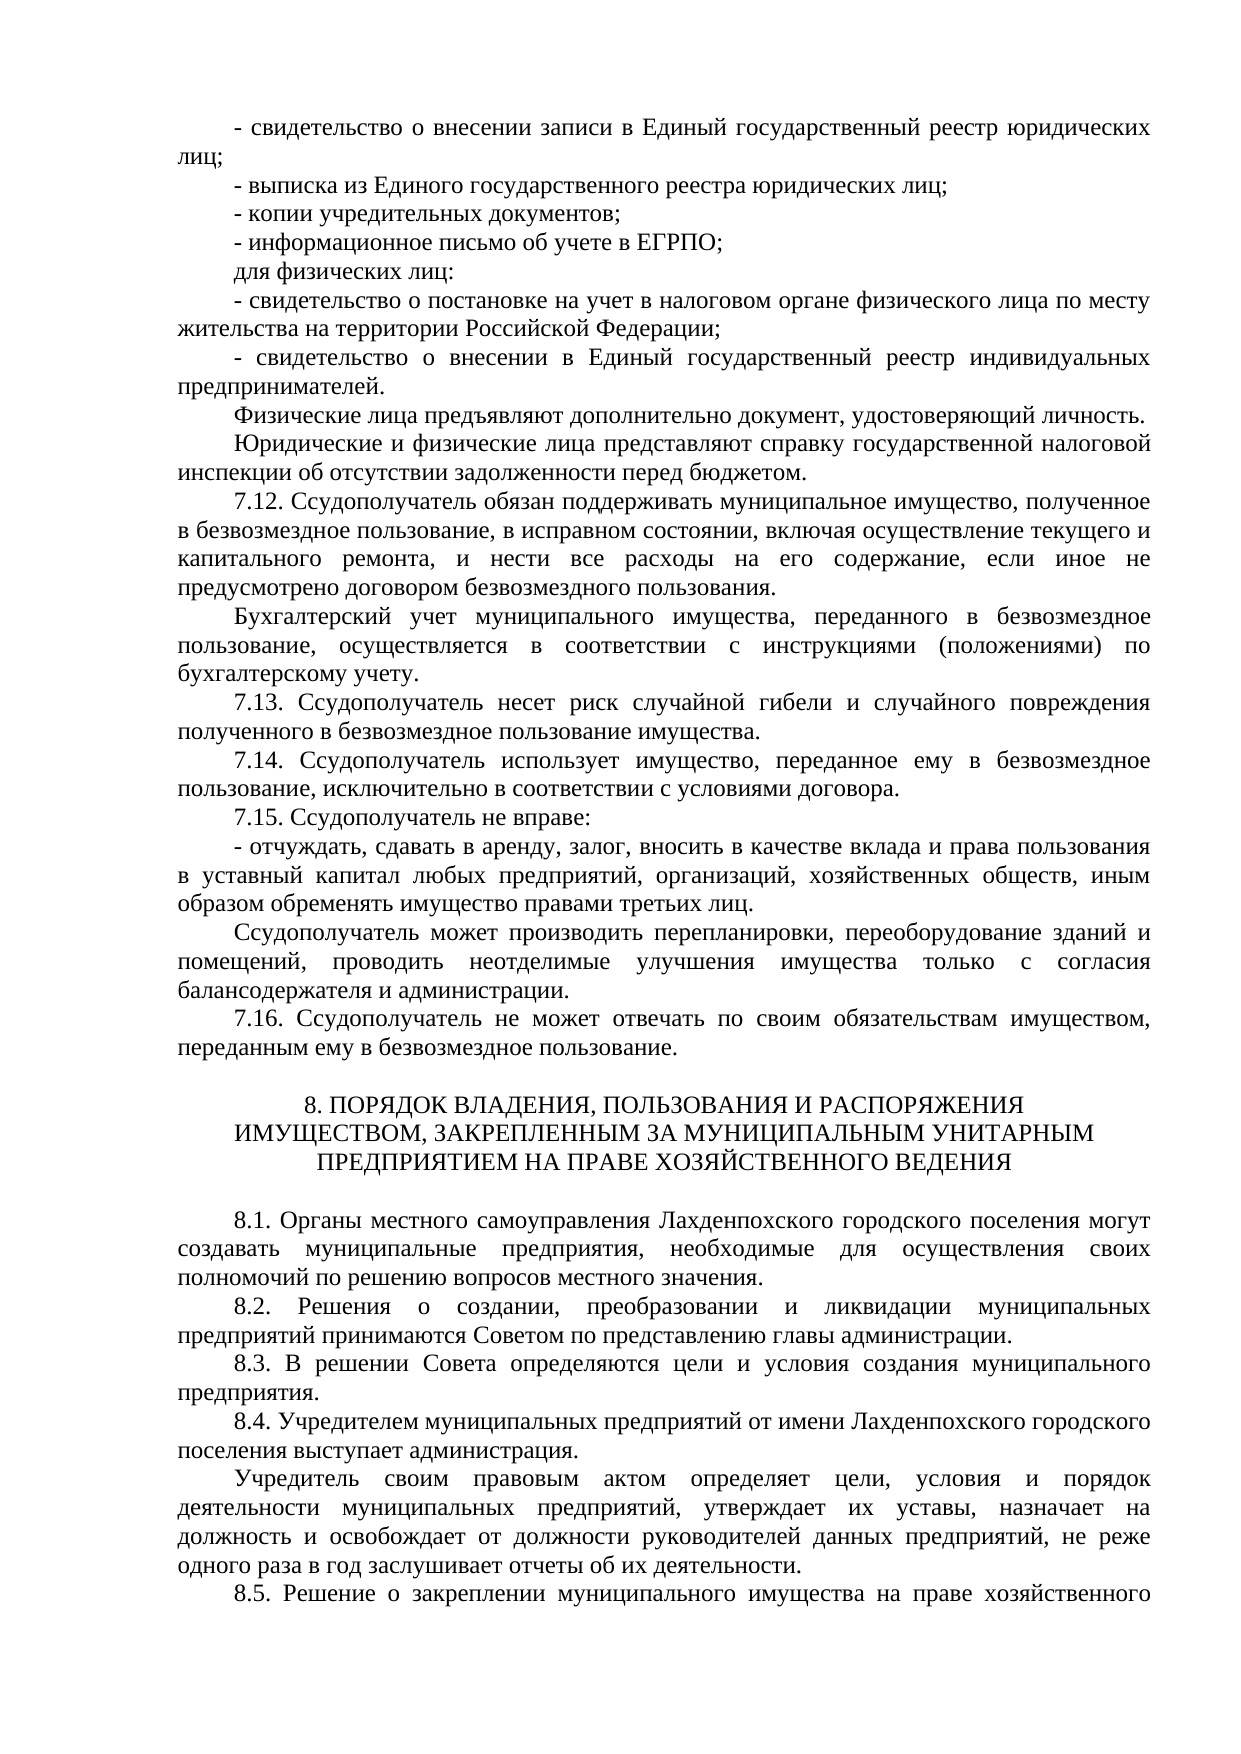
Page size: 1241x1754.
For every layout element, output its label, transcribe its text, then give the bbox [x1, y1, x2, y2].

text 7.12. Ссудополучатель обязан поддерживать муниципальное имущество, полученное в безвозмездное пользование, в исправном состоянии, включая осуществление текущего и капитального ремонта, и нести все расходы на его содержание, если иное не предусмотрено договором безвозмездного пользования. [177, 486, 1152, 601]
text Юридические и физические лица представляют справку государственной налоговой инспекции об отсутствии задолженности перед бюджетом. [177, 428, 1152, 486]
text 8.4. Учредителем муниципальных предприятий от имени Лахденпохского городского поселения выступает администрация. [177, 1406, 1152, 1463]
text 8. ПОРЯДОК ВЛАДЕНИЯ, ПОЛЬЗОВАНИЯ И РАСПОРЯЖЕНИЯ [177, 1090, 1152, 1118]
text 7.13. Ссудополучатель несет риск случайной гибели и случайного повреждения полученного в безвозмездное пользование имущества. [177, 687, 1152, 745]
text 7.16. Ссудополучатель не может отвечать по своим обязательствам имуществом, переданным ему в безвозмездное пользование. [177, 1003, 1152, 1061]
text Физические лица предъявляют дополнительно документ, удостоверяющий личность. [177, 400, 1152, 428]
text 7.15. Ссудополучатель не вправе: [177, 802, 1152, 831]
text 8.1. Органы местного самоуправления Лахденпохского городского поселения могут создавать муниципальные предприятия, необходимые для осуществления своих полномочий по решению вопросов местного значения. [177, 1205, 1152, 1291]
text - свидетельство о внесении записи в Единый государственный реестр юридических лиц; [177, 112, 1152, 170]
text 7.14. Ссудополучатель использует имущество, переданное ему в безвозмездное пользование, исключительно в соответствии с условиями договора. [177, 745, 1152, 802]
text Ссудополучатель может производить перепланировки, переоборудование зданий и помещений, проводить неотделимые улучшения имущества только с согласия балансодержателя и администрации. [177, 917, 1152, 1003]
text 8.2. Решения о создании, преобразовании и ликвидации муниципальных предприятий принимаются Советом по представлению главы администрации. [177, 1291, 1152, 1348]
text - копии учредительных документов; [177, 198, 1152, 227]
text Учредитель своим правовым актом определяет цели, условия и порядок деятельности муниципальных предприятий, утверждает их уставы, назначает на должность и освобождает от должности руководителей данных предприятий, не реже одного раза в год заслушивает отчеты об их деятельности. [177, 1463, 1152, 1578]
text - свидетельство о постановке на учет в налоговом органе физического лица по месту жительства на территории Российской Федерации; [177, 285, 1152, 342]
text 8.3. В решении Совета определяются цели и условия создания муниципального предприятия. [177, 1348, 1152, 1406]
text ИМУЩЕСТВОМ, ЗАКРЕПЛЕННЫМ ЗА МУНИЦИПАЛЬНЫМ УНИТАРНЫМ [177, 1118, 1152, 1147]
text Бухгалтерский учет муниципального имущества, переданного в безвозмездное пользование, осуществляется в соответствии с инструкциями (положениями) по бухгалтерскому учету. [177, 601, 1152, 687]
text ПРЕДПРИЯТИЕМ НА ПРАВЕ ХОЗЯЙСТВЕННОГО ВЕДЕНИЯ [177, 1147, 1152, 1176]
text для физических лиц: [177, 256, 1152, 285]
text - выписка из Единого государственного реестра юридических лиц; [177, 170, 1152, 198]
text - отчуждать, сдавать в аренду, залог, вносить в качестве вклада и права пользования в уставный капитал любых предприятий, организаций, хозяйственных обществ, иным образом обременять имущество правами третьих лиц. [177, 831, 1152, 917]
text - свидетельство о внесении в Единый государственный реестр индивидуальных предпринимателей. [177, 342, 1152, 400]
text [177, 1578, 1152, 1607]
text - информационное письмо об учете в ЕГРПО; [177, 227, 1152, 256]
